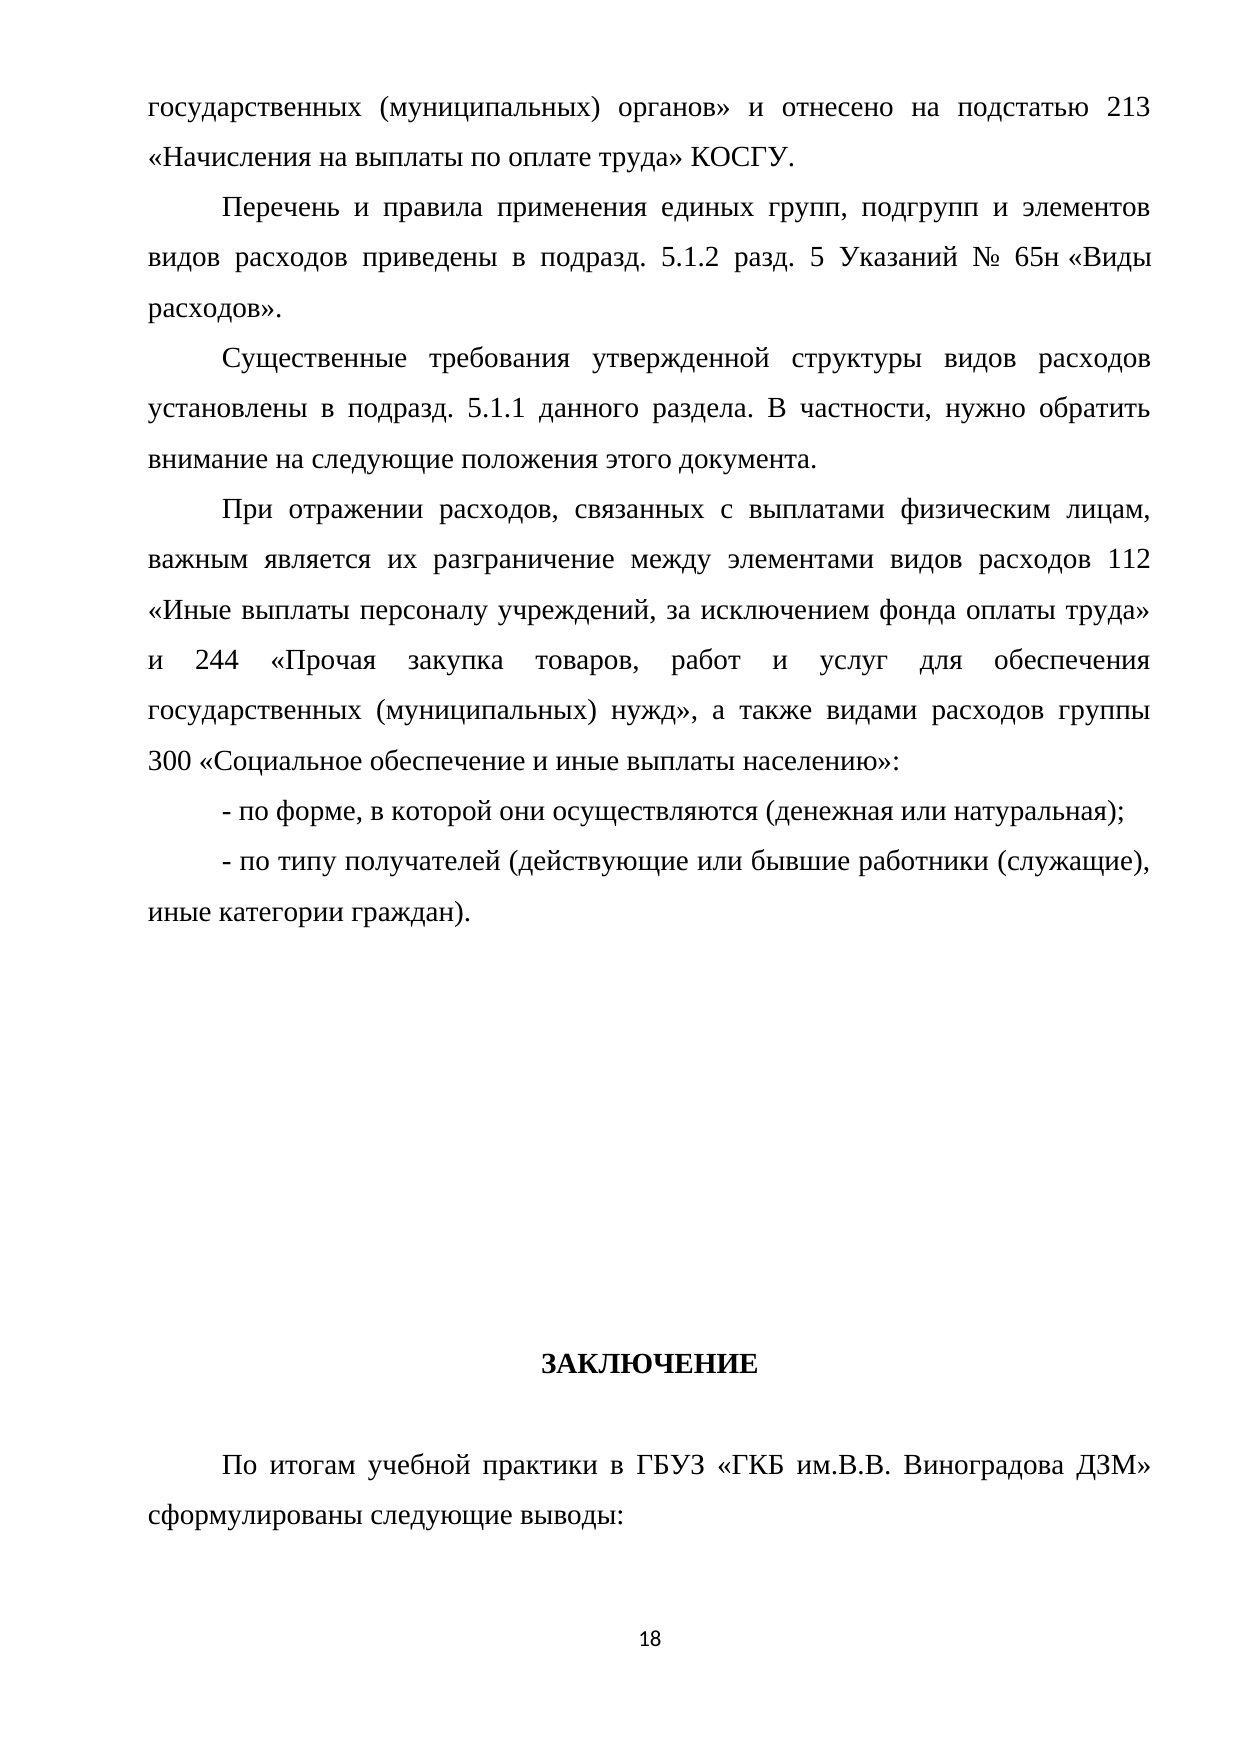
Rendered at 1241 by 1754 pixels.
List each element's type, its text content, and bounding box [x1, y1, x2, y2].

text - по типу получателей (действующие или бывшие работники (служащие), иные категории граждан). [148, 843, 1152, 927]
text ЗАКЛЮЧЕНИЕ [148, 1346, 1152, 1380]
text - по форме, в которой они осуществляются (денежная или натуральная); [148, 793, 1152, 827]
text При отражении расходов, связанных с выплатами физическим лицам, важным является их разграничение между элементами видов расходов 112 «Иные выплаты персоналу учреждений, за исключением фонда оплаты труда» и 244 «Прочая закупка товаров, работ и услуг для обеспечения государственных (муниципальных) нужд», а также видами расходов группы 300 «Социальное обеспечение и иные выплаты населению»: [148, 491, 1152, 776]
text Существенные требования утвержденной структуры видов расходов установлены в подразд. 5.1.1 данного раздела. В частности, нужно обратить внимание на следующие положения этого документа. [148, 340, 1152, 474]
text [148, 89, 1152, 172]
text По итогам учебной практики в ГБУЗ «ГКБ им.В.В. Виноградова ДЗМ» сформулированы следующие выводы: [148, 1447, 1152, 1531]
text Перечень и правила применения единых групп, подгрупп и элементов видов расходов приведены в подразд. 5.1.2 разд. 5 Указаний № 65н «Виды расходов». [148, 189, 1152, 323]
